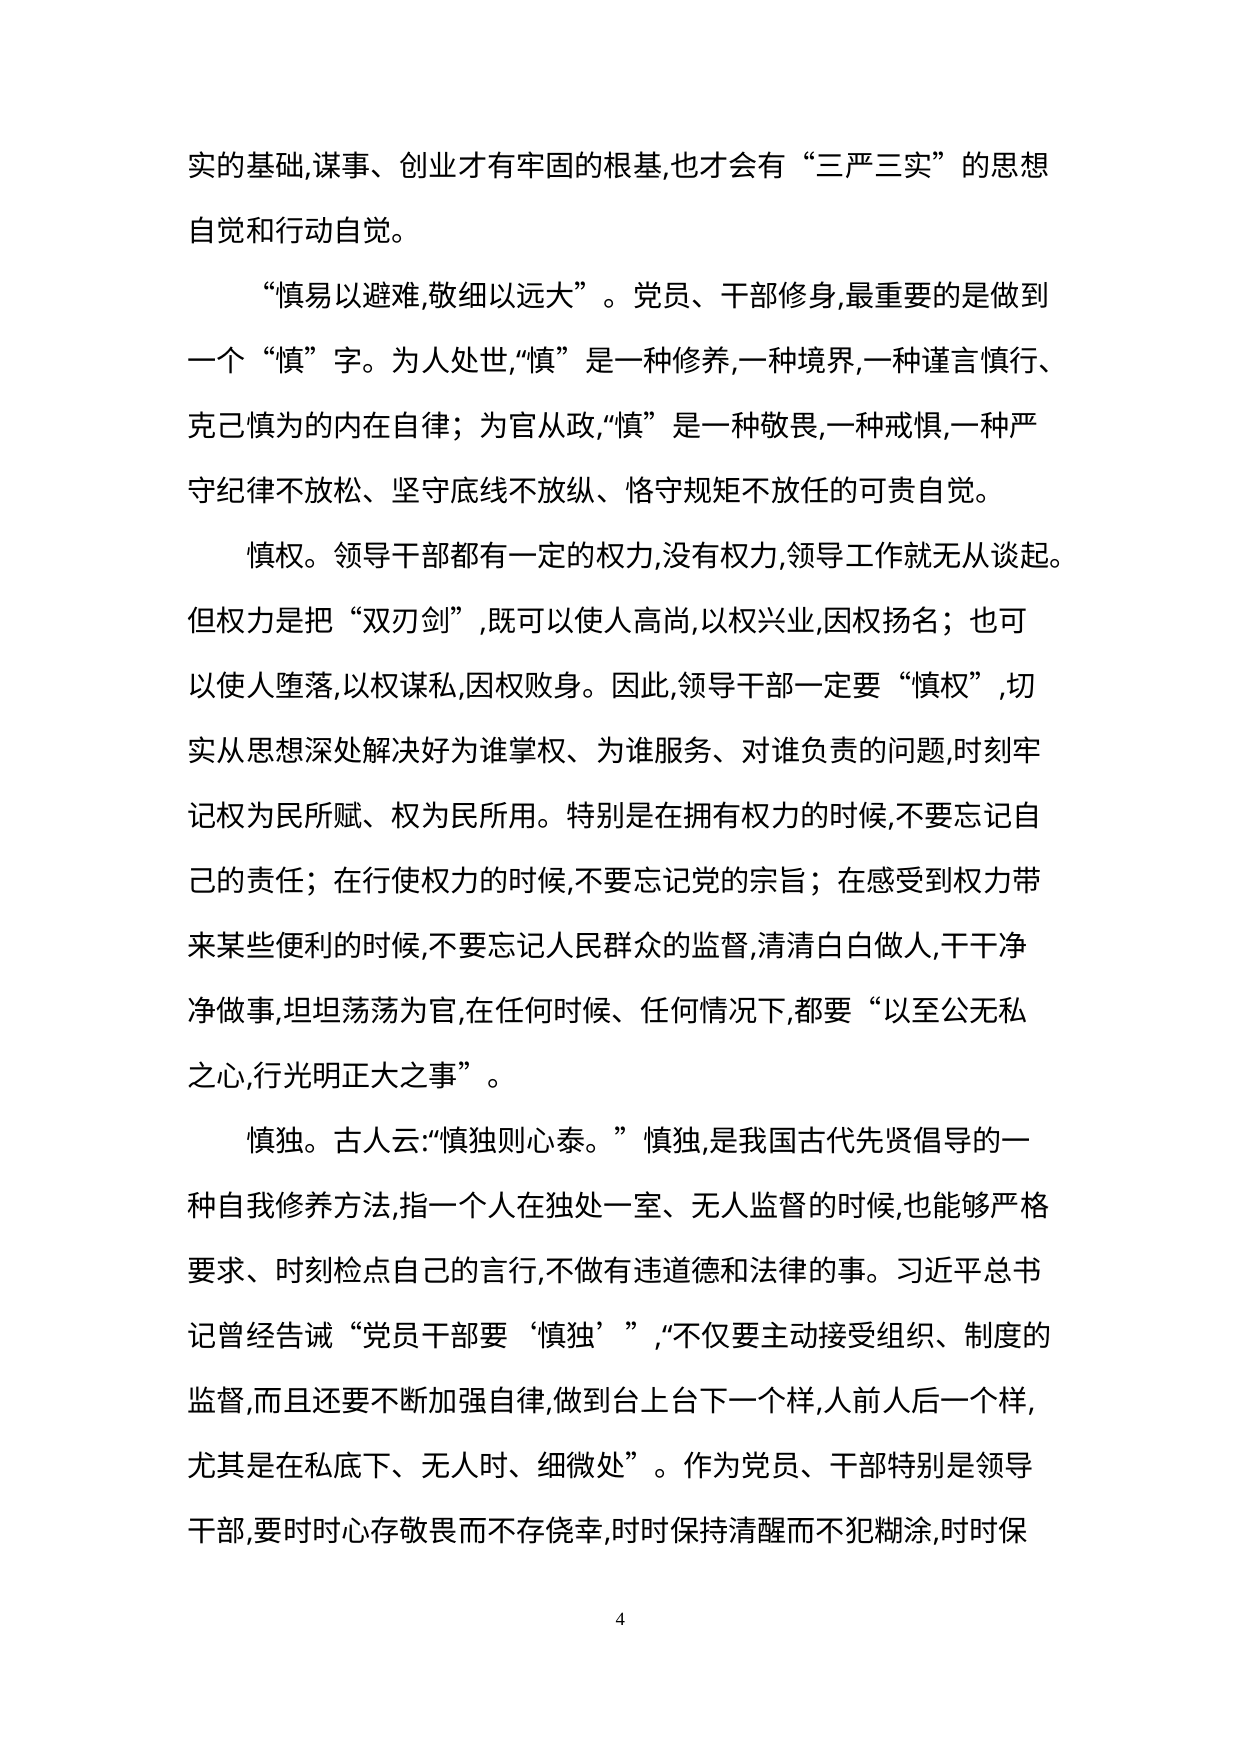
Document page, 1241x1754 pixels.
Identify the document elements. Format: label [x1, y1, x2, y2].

text [187, 132, 1053, 1562]
